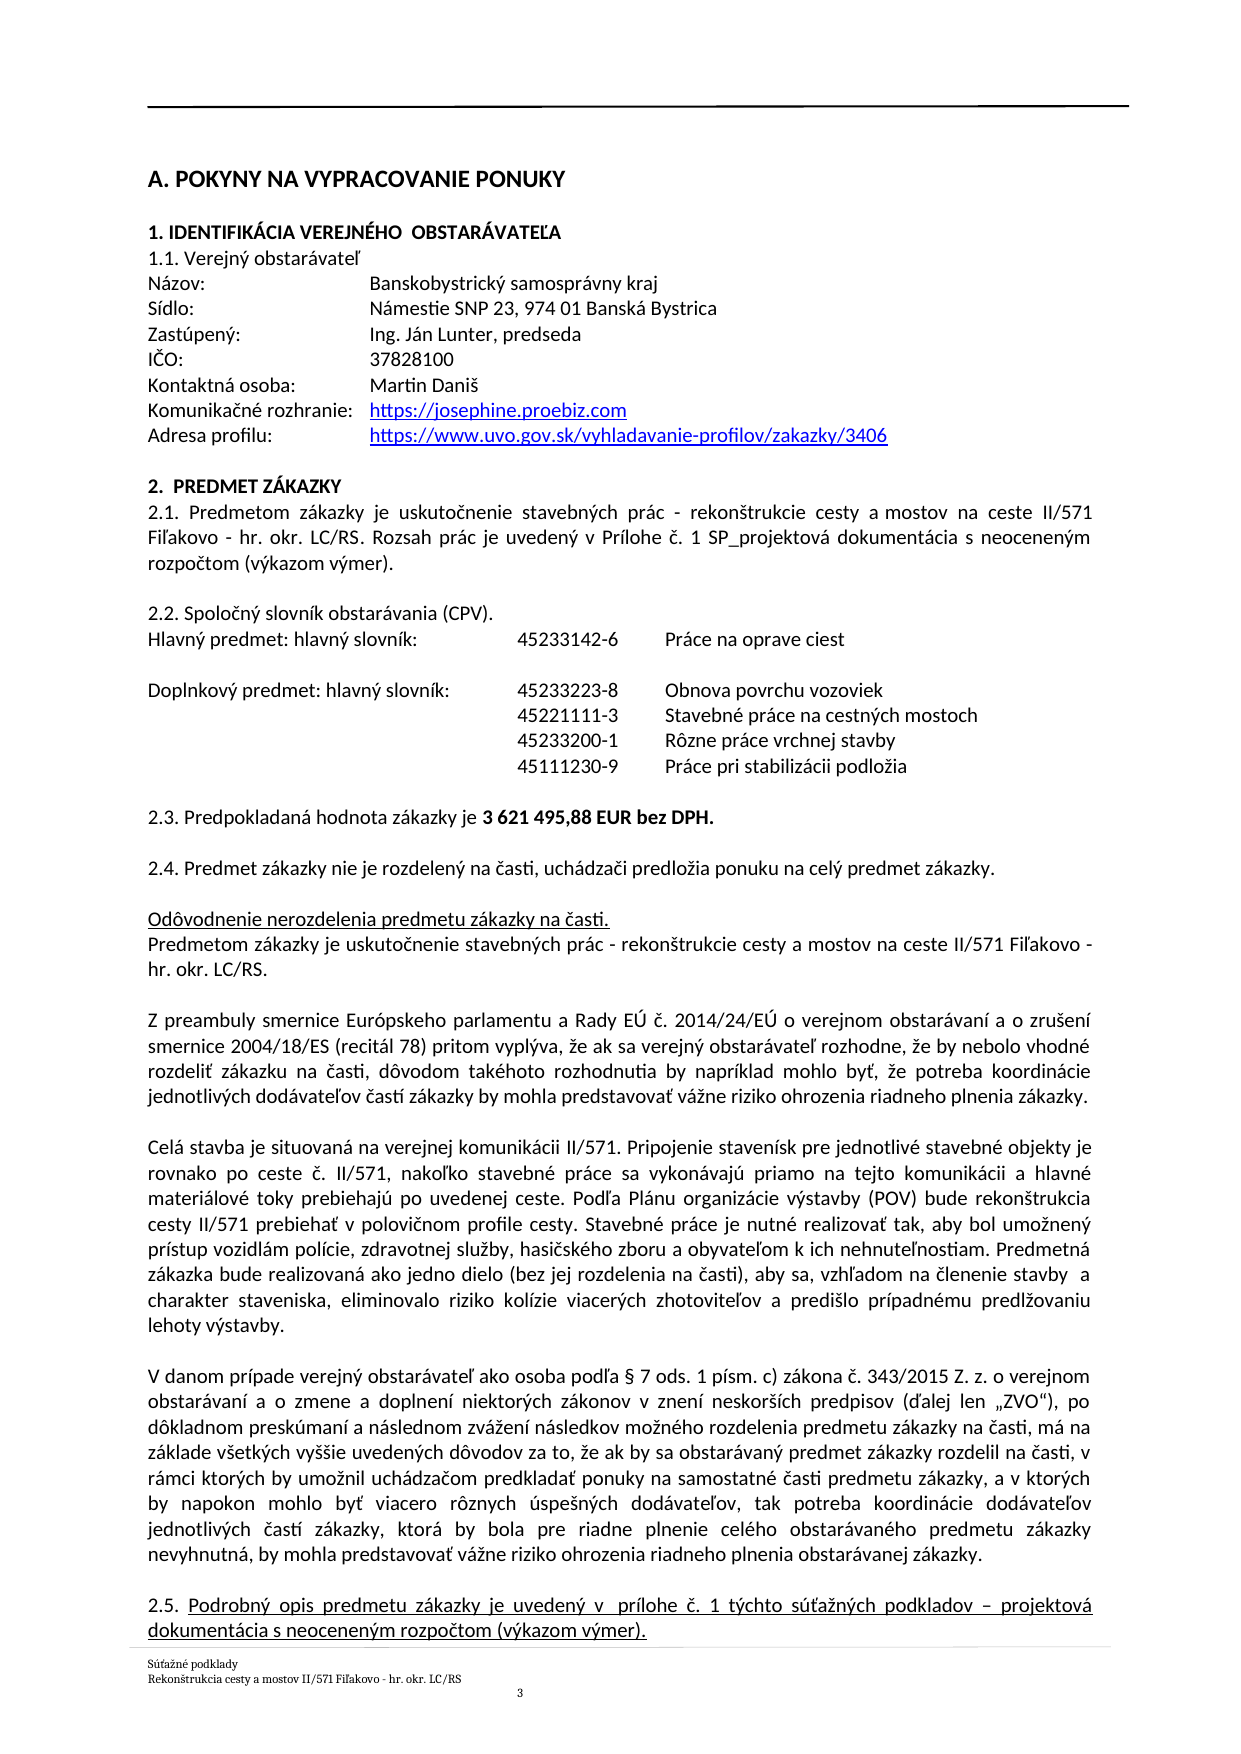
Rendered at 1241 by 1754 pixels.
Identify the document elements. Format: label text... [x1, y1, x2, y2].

text Sídlo: Námestie SNP 23, 974 01 Banská Bystrica [148, 296, 1092, 321]
text 1.1. Verejný obstarávateľ [148, 245, 1092, 270]
text 1. IDENTIFIKÁCIA VEREJNÉHO OBSTARÁVATEĽA [148, 219, 1092, 245]
text 2.3. Predpokladaná hodnota zákazky je 3 621 495,88 EUR bez DPH. [148, 804, 1092, 829]
text Hlavný predmet: hlavný slovník: 45233142-6 Práce na oprave ciest [148, 626, 1092, 651]
text Z preambuly smernice Európskeho parlamentu a Rady EÚ č. 2014/24/EÚ o verejnom obstarávaní a o zrušení smernice 2004/18/ES (recitál 78) pritom vyplýva, že ak sa verejný obstarávateľ rozhodne, že by nebolo vhodné rozdeliť zákazku na časti, dôvodom takéhoto rozhodnutia by napríklad mohlo byť, že potreba koordinácie jednotlivých dodávateľov častí zákazky by mohla predstavovať vážne riziko ohrozenia riadneho plnenia zákazky. [148, 1007, 1092, 1109]
text 2. PREDMET ZÁKAZKY [148, 473, 1092, 499]
text A. POKYNY NA VYPRACOVANIE PONUKY [148, 163, 1092, 194]
text 45221111-3 Stavebné práce na cestných mostoch [443, 702, 1092, 728]
text 45233200-1 Rôzne práce vrchnej stavby [443, 728, 1092, 753]
text Doplnkový predmet: hlavný slovník: 45233223-8 Obnova povrchu vozoviek [148, 677, 1092, 702]
text Odôvodnenie nerozdelenia predmetu zákazky na časti. [148, 906, 1092, 931]
text V danom prípade verejný obstarávateľ ako osoba podľa § 7 ods. 1 písm. c) zákona č. 343/2015 Z. z. o verejnom obstarávaní a o zmene a doplnení niektorých zákonov v znení neskorších predpisov (ďalej len „ZVO“), po dôkladnom preskúmaní a následnom zvážení následkov možného rozdelenia predmetu zákazky na časti, má na základe všetkých vyššie uvedených dôvodov za to, že ak by sa obstarávaný predmet zákazky rozdelil na časti, v rámci ktorých by umožnil uchádzačom predkladať ponuky na samostatné časti predmetu zákazky, a v ktorých by napokon mohlo byť viacero rôznych úspešných dodávateľov, tak potreba koordinácie dodávateľov jednotlivých častí zákazky, ktorá by bola pre riadne plnenie celého obstarávaného predmetu zákazky nevyhnutná, by mohla predstavovať vážne riziko ohrozenia riadneho plnenia obstarávanej zákazky. [148, 1363, 1092, 1567]
text 2.1. Predmetom zákazky je uskutočnenie stavebných prác - rekonštrukcie cesty a mostov na ceste II/571 Fiľakovo - hr. okr. LC/RS. Rozsah prác je uvedený v Prílohe č. 1 SP_projektová dokumentácia s neoceneným rozpočtom (výkazom výmer). [148, 499, 1092, 575]
text Zastúpený: Ing. Ján Lunter, predseda [148, 321, 1092, 346]
text 45111230-9 Práce pri stabilizácii podložia [443, 753, 1092, 778]
text Celá stavba je situovaná na verejnej komunikácii II/571. Pripojenie stavenísk pre jednotlivé stavebné objekty je rovnako po ceste č. II/571, nakoľko stavebné práce sa vykonávajú priamo na tejto komunikácii a hlavné materiálové toky prebiehajú po uvedenej ceste. Podľa Plánu organizácie výstavby (POV) bude rekonštrukcia cesty II/571 prebiehať v polovičnom profile cesty. Stavebné práce je nutné realizovať tak, aby bol umožnený prístup vozidlám polície, zdravotnej služby, hasičského zboru a obyvateľom k ich nehnuteľnostiam. Predmetná zákazka bude realizovaná ako jedno dielo (bez jej rozdelenia na časti), aby sa, vzhľadom na členenie stavby a charakter staveniska, eliminovalo riziko kolízie viacerých zhotoviteľov a predišlo prípadnému predlžovaniu lehoty výstavby. [148, 1134, 1092, 1338]
text Predmetom zákazky je uskutočnenie stavebných prác - rekonštrukcie cesty a mostov na ceste II/571 Fiľakovo - hr. okr. LC/RS. [148, 931, 1092, 982]
text Adresa profilu: https://www.uvo.gov.sk/vyhladavanie-profilov/zakazky/3406 [148, 423, 1092, 448]
text 2.2. Spoločný slovník obstarávania (CPV). [148, 601, 1092, 626]
text Kontaktná osoba: Martin Daniš [148, 372, 1092, 397]
text IČO: 37828100 [148, 346, 1092, 372]
text 2.5. Podrobný opis predmetu zákazky je uvedený v prílohe č. 1 týchto súťažných podkladov – projektová dokumentácia s neoceneným rozpočtom (výkazom výmer). [148, 1592, 1092, 1643]
text Názov: Banskobystrický samosprávny kraj [148, 270, 1092, 296]
text 2.4. Predmet zákazky nie je rozdelený na časti, uchádzači predložia ponuku na celý predmet zákazky. [148, 855, 1092, 880]
text Komunikačné rozhranie: https://josephine.proebiz.com [148, 397, 1092, 423]
